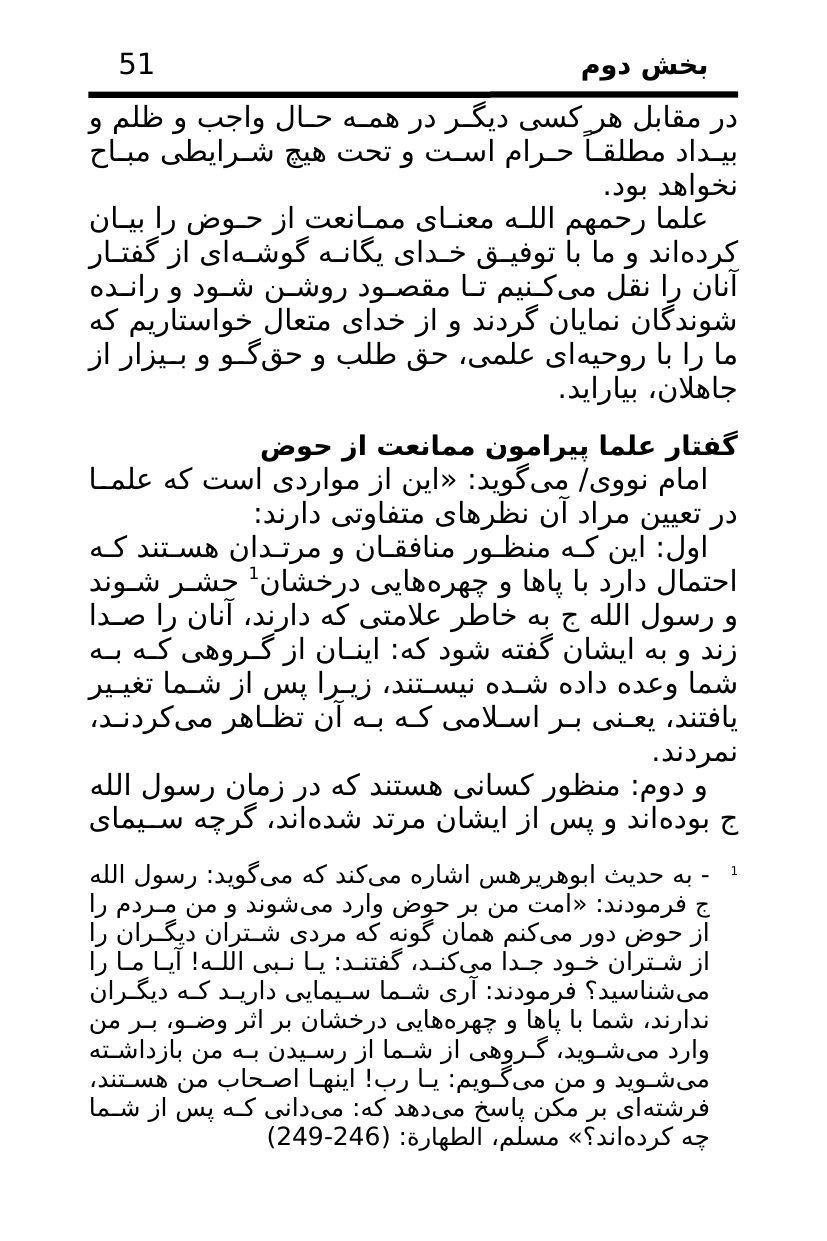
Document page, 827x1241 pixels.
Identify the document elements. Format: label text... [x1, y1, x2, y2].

text اول: این که منظور منافقان و مرتدان هستند که احتمال دارد با پاها و چهره‌هایی درخشان حشر شوند و رسول الله ج به خاطر علامتی که دارند، آنان را صدا زند و به ایشان گفته شود که: اینان از گروهی که به شما وعده داده شده نیستند، زیرا پس از شما تغییر یافتند، یعنی بر اسلامی که به آن تظاهر می‌کردند، نمردند. [89, 530, 738, 768]
text امام نووی/ می‌گوید: «این از مواردی است که علما در تعیین مراد آن نظرهای متفاوتی دارند: [89, 462, 738, 530]
text علما رحمهم الله معنای ممانعت از حوض را بیان کرده‌اند و ما با توفیق خدای یگانه گوشه‌ای از گفتار آنان را نقل می‌کنیم تا مقصود روشن شود و رانده شوندگان نمایان گردند و از خدای متعال خواستاریم که ما را با روحیه‌ای علمی، حق طلب و حق‌گو و بیزار از جاهلان، بیاراید. [89, 202, 738, 406]
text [89, 100, 738, 202]
text گفتار علما پيرامون ممانعت از حوض [89, 431, 738, 462]
text و دوم: منظور کسانی هستند که در زمان رسول الله ج بوده‌اند و پس از ایشان مرتد شده‌اند، گرچه سیمای درخشنده‌ای ندارند، چون که رسول اللهج در حیات خویش آنان را مسلمان می‌دانسته‌اند، آنان را صدا می‌زدند و گفته می‌شود که: آنان پس از شما مرتد شده‌اند. [89, 768, 738, 836]
